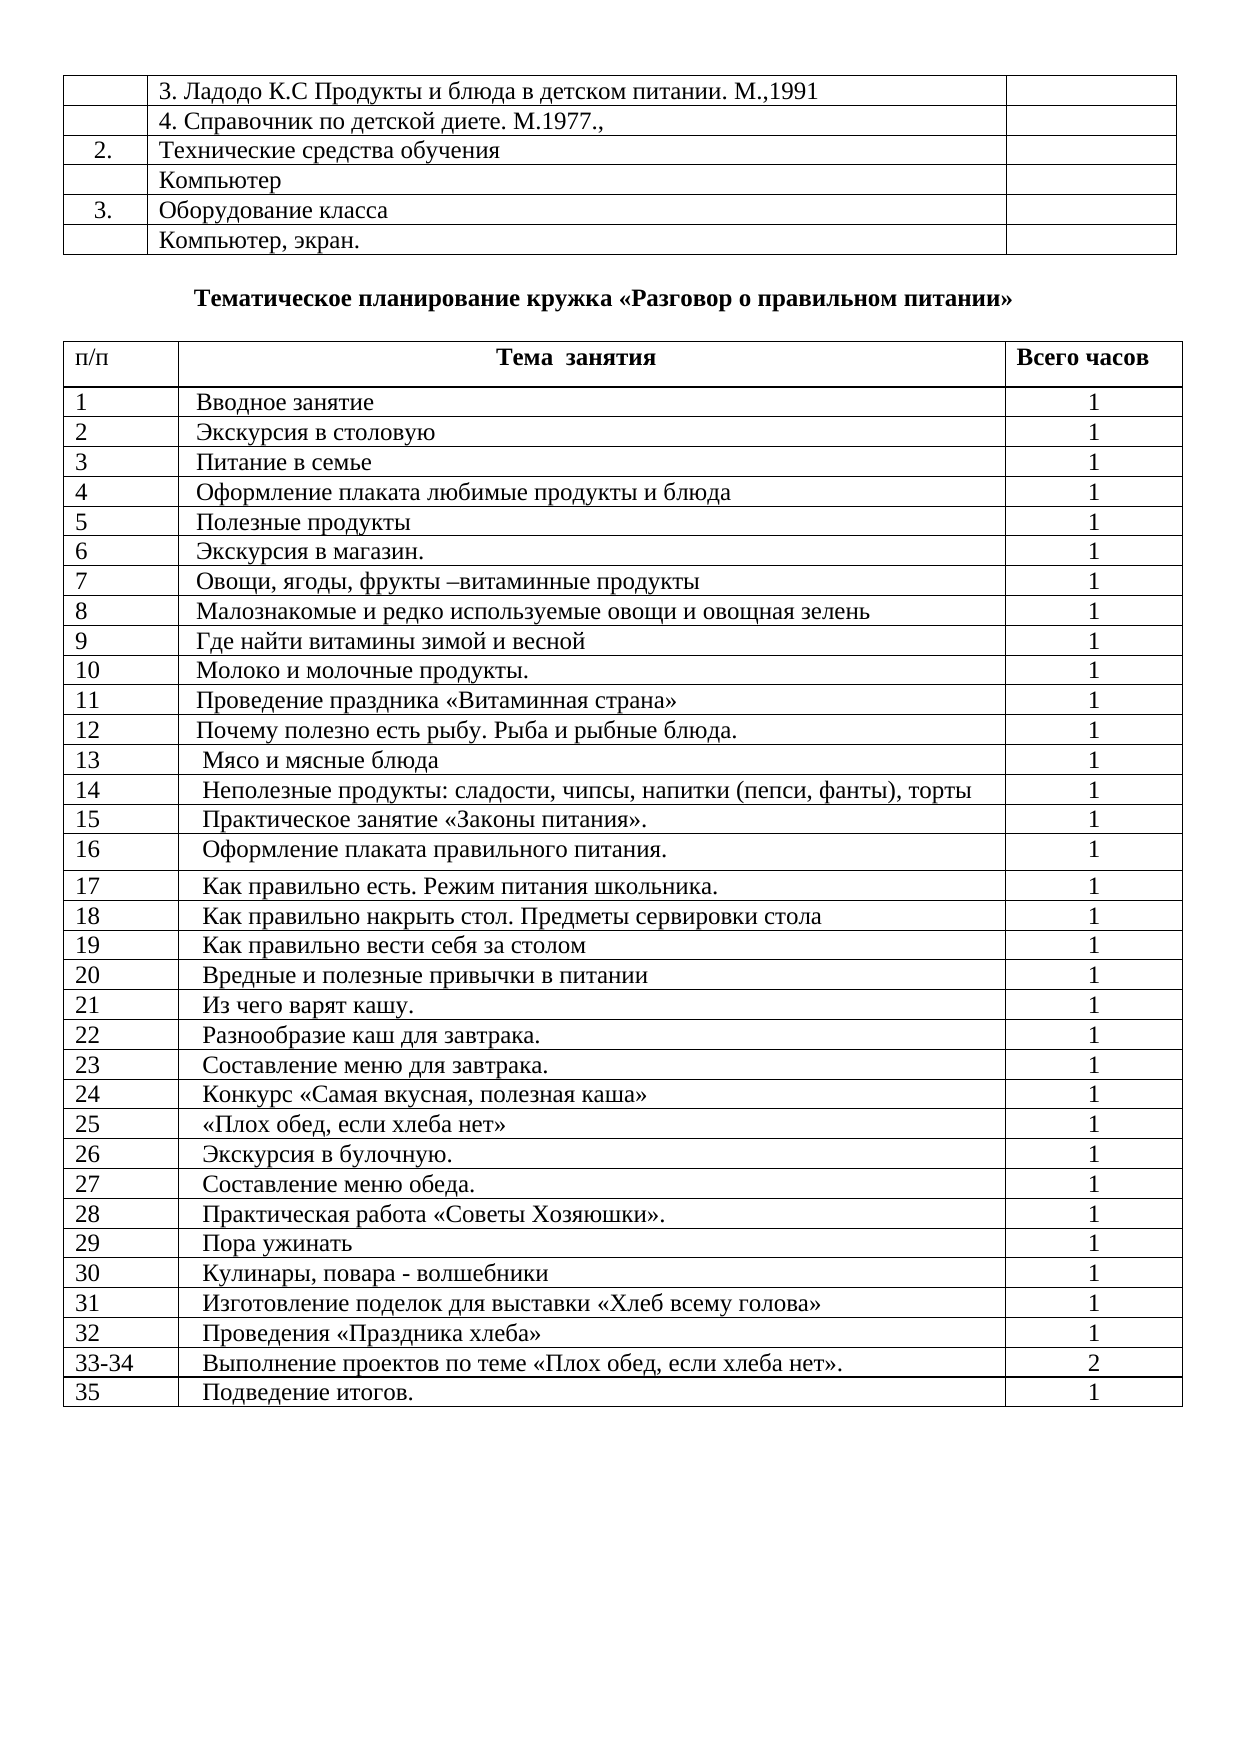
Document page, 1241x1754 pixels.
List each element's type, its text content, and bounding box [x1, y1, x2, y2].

table_cell [1007, 225, 1176, 254]
table_cell 1 [1006, 536, 1182, 565]
table_cell Практическое занятие «Законы питания». [179, 805, 1005, 833]
table_cell Подведение итогов. [179, 1378, 1005, 1406]
table_cell 9 [64, 626, 178, 654]
table_cell Конкурс «Самая вкусная, полезная каша» [179, 1080, 1005, 1108]
table_header Всего часов [1006, 342, 1182, 386]
table_cell 1 [1006, 507, 1182, 535]
table_cell 14 [64, 775, 178, 803]
table_cell 1 [1006, 566, 1182, 595]
table_cell 1 [1006, 871, 1182, 900]
table_cell 13 [64, 745, 178, 774]
table_cell Полезные продукты [179, 507, 1005, 535]
table_cell Проведения «Праздника хлеба» [179, 1318, 1005, 1347]
table_cell [1007, 106, 1176, 134]
table_cell Молоко и молочные продукты. [179, 656, 1005, 684]
table_cell 1 [1006, 805, 1182, 833]
table_cell 30 [64, 1258, 178, 1287]
table_cell 33-34 [64, 1348, 178, 1376]
table_cell 17 [64, 871, 178, 900]
table_cell Компьютер, экран. [148, 225, 1006, 254]
table_cell 1 [1006, 626, 1182, 654]
table_cell 2 [1006, 1348, 1182, 1376]
table_header п/п [64, 342, 178, 386]
table_cell 1 [1006, 656, 1182, 684]
table_cell Оборудование класса [148, 195, 1006, 224]
table_cell 18 [64, 901, 178, 929]
table_cell 1 [1006, 388, 1182, 416]
table_cell Оформление плаката любимые продукты и блюда [179, 477, 1005, 506]
table_cell 4. Справочник по детской диете. М.1977., [148, 106, 1006, 134]
table_cell 21 [64, 990, 178, 1019]
table_cell 6 [64, 536, 178, 565]
table_cell 26 [64, 1139, 178, 1168]
table_cell 1 [1006, 745, 1182, 774]
table_cell Мясо и мясные блюда [179, 745, 1005, 774]
table_cell 22 [64, 1020, 178, 1049]
table_cell [1007, 165, 1176, 194]
table_cell 1 [1006, 931, 1182, 959]
table_cell Изготовление поделок для выставки «Хлеб всему голова» [179, 1288, 1005, 1317]
table_cell 1 [1006, 834, 1182, 870]
table_cell 1 [1006, 1050, 1182, 1078]
table_cell 1 [1006, 1288, 1182, 1317]
table_cell Овощи, ягоды, фрукты –витаминные продукты [179, 566, 1005, 595]
table_cell 2. [64, 136, 147, 164]
table_cell Малознакомые и редко используемые овощи и овощная зелень [179, 596, 1005, 625]
table_cell 28 [64, 1199, 178, 1227]
text Тематическое планирование кружка «Разговор о правильном питании» [75, 283, 1165, 312]
table_cell 1 [1006, 1318, 1182, 1347]
table_cell Пора ужинать [179, 1229, 1005, 1257]
table_cell 3 [64, 447, 178, 476]
table_cell 23 [64, 1050, 178, 1078]
table_cell 10 [64, 656, 178, 684]
table_cell 1 [1006, 960, 1182, 989]
table_cell 3. Ладодо К.С Продукты и блюда в детском питании. М.,1991 [148, 76, 1006, 105]
table_cell Где найти витамины зимой и весной [179, 626, 1005, 654]
table_cell Составление меню обеда. [179, 1169, 1005, 1198]
table_cell 32 [64, 1318, 178, 1347]
table_cell 3. [64, 195, 147, 224]
table_cell 1 [1006, 685, 1182, 714]
table_cell [64, 225, 147, 254]
table_cell [64, 76, 147, 105]
table_cell Из чего варят кашу. [179, 990, 1005, 1019]
table_cell Питание в семье [179, 447, 1005, 476]
table_cell 1 [1006, 901, 1182, 929]
table_cell 1 [1006, 1020, 1182, 1049]
table_cell 1 [1006, 447, 1182, 476]
table_cell 4 [64, 477, 178, 506]
table_cell 16 [64, 834, 178, 870]
table_cell 2 [64, 417, 178, 446]
table_cell Как правильно вести себя за столом [179, 931, 1005, 959]
table_cell 20 [64, 960, 178, 989]
table_cell 1 [1006, 775, 1182, 803]
table_cell 12 [64, 715, 178, 744]
table_cell Неполезные продукты: сладости, чипсы, напитки (пепси, фанты), торты [179, 775, 1005, 803]
table_cell 27 [64, 1169, 178, 1198]
table_cell [64, 106, 147, 134]
table_cell 1 [1006, 477, 1182, 506]
table_cell 11 [64, 685, 178, 714]
table_cell Экскурсия в булочную. [179, 1139, 1005, 1168]
table_cell 7 [64, 566, 178, 595]
table_cell 1 [1006, 1258, 1182, 1287]
table_header Тема занятия [179, 342, 1005, 386]
table_cell Оформление плаката правильного питания. [179, 834, 1005, 870]
table_cell 1 [64, 388, 178, 416]
table_cell Почему полезно есть рыбу. Рыба и рыбные блюда. [179, 715, 1005, 744]
table_cell 1 [1006, 1378, 1182, 1406]
table_cell [64, 165, 147, 194]
table_cell 8 [64, 596, 178, 625]
table_cell Проведение праздника «Витаминная страна» [179, 685, 1005, 714]
table_cell 29 [64, 1229, 178, 1257]
table_cell [1007, 136, 1176, 164]
table_header [75, 255, 529, 283]
table_cell Выполнение проектов по теме «Плох обед, если хлеба нет». [179, 1348, 1005, 1376]
table_cell 1 [1006, 417, 1182, 446]
table_cell [1007, 195, 1176, 224]
table_cell Компьютер [148, 165, 1006, 194]
table_cell Как правильно есть. Режим питания школьника. [179, 871, 1005, 900]
table_cell 35 [64, 1378, 178, 1406]
table_cell [1007, 76, 1176, 105]
table_cell Практическая работа «Советы Хозяюшки». [179, 1199, 1005, 1227]
table_cell Экскурсия в магазин. [179, 536, 1005, 565]
table_cell Экскурсия в столовую [179, 417, 1005, 446]
table_cell 24 [64, 1080, 178, 1108]
table_cell 31 [64, 1288, 178, 1317]
table_cell 1 [1006, 1139, 1182, 1168]
table_cell 1 [1006, 596, 1182, 625]
table_cell Вводное занятие [179, 388, 1005, 416]
table_cell 15 [64, 805, 178, 833]
table_header [529, 255, 1165, 283]
table_cell 5 [64, 507, 178, 535]
table_cell 1 [1006, 1109, 1182, 1138]
table_cell Вредные и полезные привычки в питании [179, 960, 1005, 989]
table_cell Как правильно накрыть стол. Предметы сервировки стола [179, 901, 1005, 929]
table_cell 1 [1006, 1080, 1182, 1108]
table_cell Кулинары, повара - волшебники [179, 1258, 1005, 1287]
table_cell Составление меню для завтрака. [179, 1050, 1005, 1078]
table_cell 19 [64, 931, 178, 959]
table_cell 1 [1006, 990, 1182, 1019]
table_cell 1 [1006, 715, 1182, 744]
table_cell 1 [1006, 1229, 1182, 1257]
table_cell 25 [64, 1109, 178, 1138]
table_cell Технические средства обучения [148, 136, 1006, 164]
table_cell 1 [1006, 1199, 1182, 1227]
table_cell 1 [1006, 1169, 1182, 1198]
table_cell Разнообразие каш для завтрака. [179, 1020, 1005, 1049]
table_cell «Плох обед, если хлеба нет» [179, 1109, 1005, 1138]
